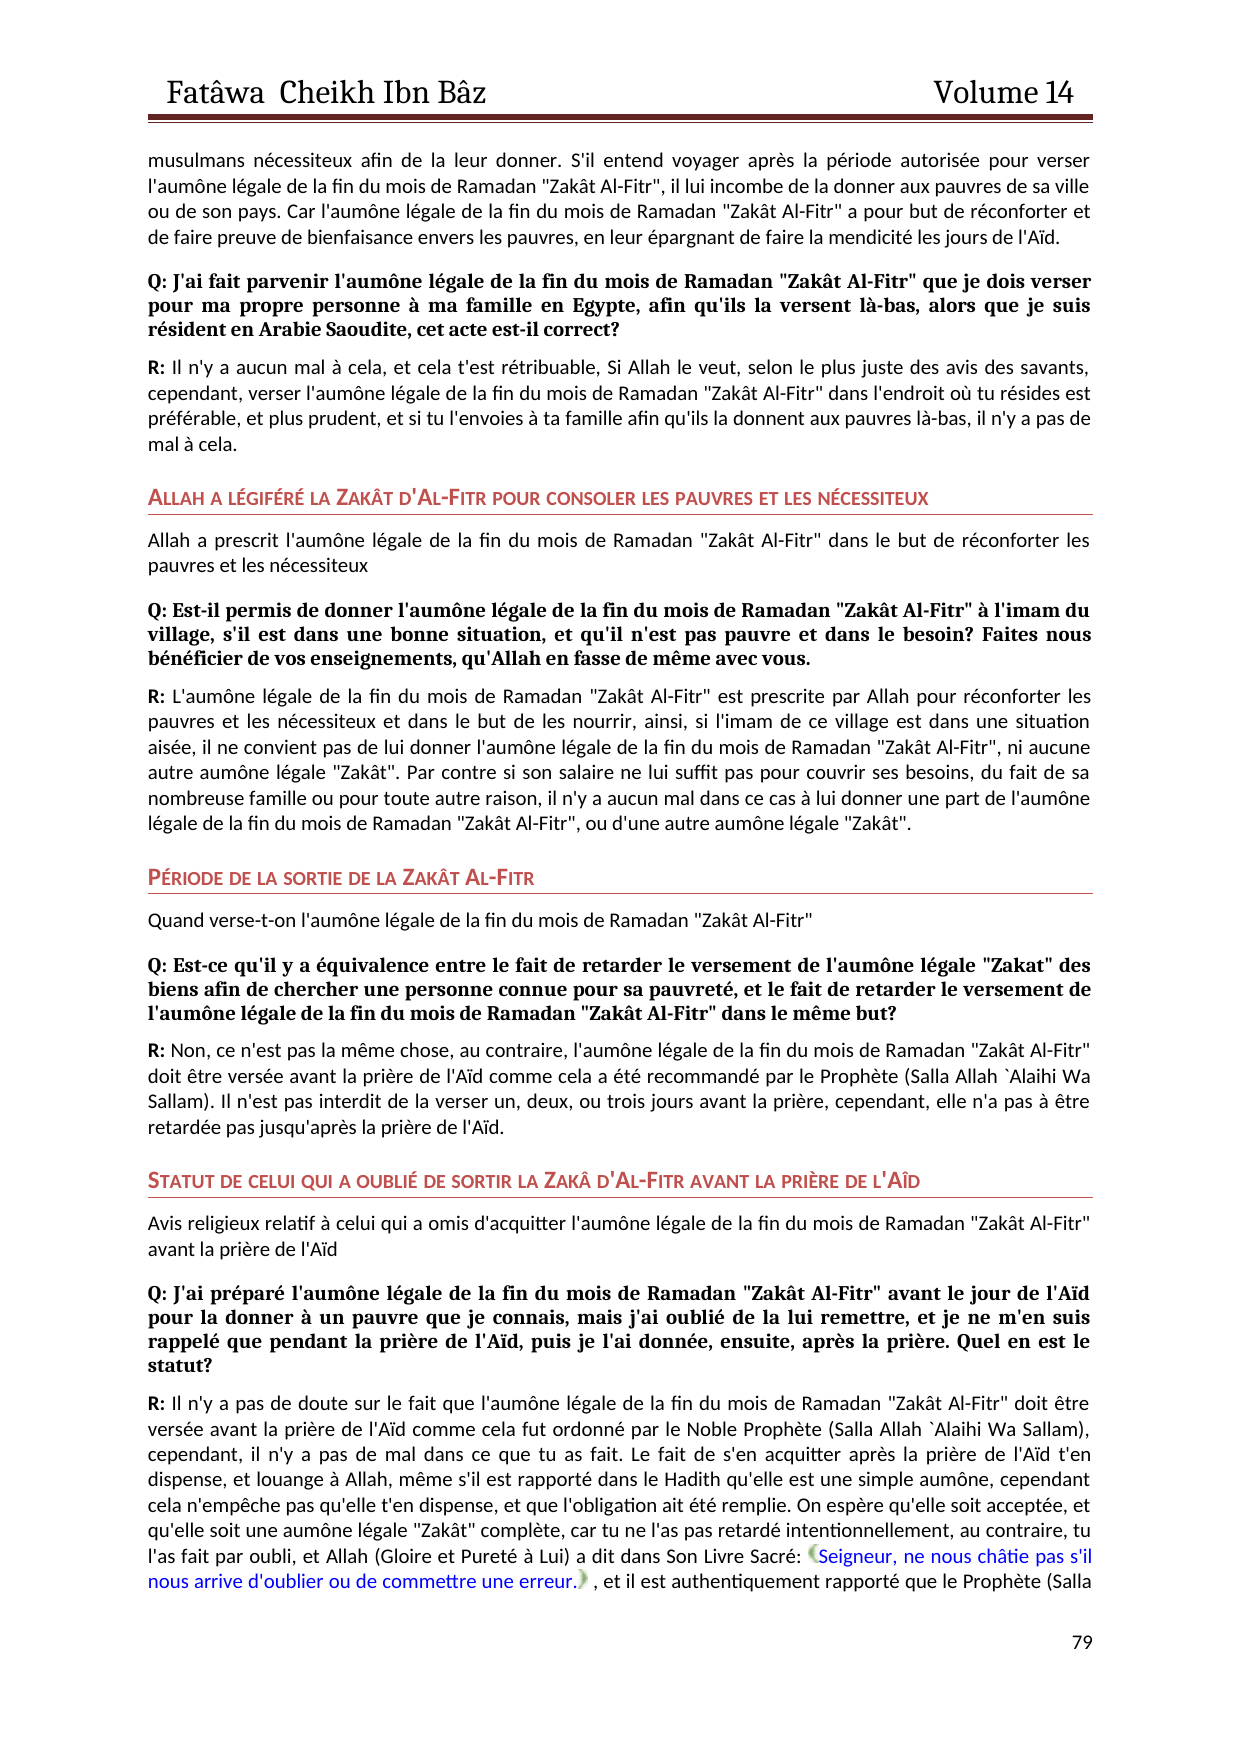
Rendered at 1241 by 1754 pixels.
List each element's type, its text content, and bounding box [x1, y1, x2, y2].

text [148, 148, 1093, 249]
text R: L'aumône légale de la fin du mois de Ramadan "Zakât Al-Fitr" est prescrite par Allah pour réconforter les pauvres et les nécessiteux et dans le but de les nourrir, ainsi, si l'imam de ce village est dans une situation aisée, il ne convient pas de lui donner l'aumône légale de la fin du mois de Ramadan "Zakât Al-Fitr", ni aucune autre aumône légale "Zakât". Par contre si son salaire ne lui suffit pas pour couvrir ses besoins, du fait de sa nombreuse famille ou pour toute autre raison, il n'y a aucun mal dans ce cas à lui donner une part de l'aumône légale de la fin du mois de Ramadan "Zakât Al-Fitr", ou d'une autre aumône légale "Zakât". [148, 683, 1093, 836]
text Quand verse-t-on l'aumône légale de la fin du mois de Ramadan "Zakât Al-Fitr" [148, 907, 1093, 932]
text R: Non, ce n'est pas la même chose, au contraire, l'aumône légale de la fin du mois de Ramadan "Zakât Al-Fitr" doit être versée avant la prière de l'Aïd comme cela a été recommandé par le Prophète (Salla Allah `Alaihi Wa Sallam). Il n'est pas interdit de la verser un, deux, ou trois jours avant la prière, cependant, elle n'a pas à être retardée pas jusqu'après la prière de l'Aïd. [148, 1038, 1093, 1139]
text Avis religieux relatif à celui qui a omis d'acquitter l'aumône légale de la fin du mois de Ramadan "Zakât Al-Fitr" avant la prière de l'Aïd [148, 1210, 1093, 1261]
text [148, 1390, 1093, 1594]
text Allah a prescrit l'aumône légale de la fin du mois de Ramadan "Zakât Al-Fitr" dans le but de réconforter les pauvres et les nécessiteux [148, 527, 1093, 578]
picture [808, 1544, 819, 1563]
subtitle Période de la sortie de la Zakât Al-Fitr [148, 861, 1093, 893]
subtitle Q: J'ai fait parvenir l'aumône légale de la fin du mois de Ramadan "Zakât Al-Fitr" que je dois verser pour ma propre personne à ma famille en Egypte, afin qu'ils la versent là-bas, alors que je suis résident en Arabie Saoudite, cet acte est-il correct? [148, 270, 1093, 342]
subtitle Statut de celui qui a oublié de sortir la Zakâ d'Al-Fitr avant la prière de l'Aîd [148, 1164, 1093, 1197]
subtitle Q: Est-il permis de donner l'aumône légale de la fin du mois de Ramadan "Zakât Al-Fitr" à l'imam du village, s'il est dans une bonne situation, et qu'il n'est pas pauvre et dans le besoin? Faites nous bénéficier de vos enseignements, qu'Allah en fasse de même avec vous. [148, 599, 1093, 671]
subtitle Allah a légiféré la Zakât d'Al-Fitr pour consoler les pauvres et les nécessiteux [148, 481, 1093, 514]
subtitle Q: Est-ce qu'il y a équivalence entre le fait de retarder le versement de l'aumône légale "Zakat" des biens afin de chercher une personne connue pour sa pauvreté, et le fait de retarder le versement de l'aumône légale de la fin du mois de Ramadan "Zakât Al-Fitr" dans le même but? [148, 953, 1093, 1025]
subtitle Q: J'ai préparé l'aumône légale de la fin du mois de Ramadan "Zakât Al-Fitr" avant le jour de l'Aïd pour la donner à un pauvre que je connais, mais j'ai oublié de la lui remettre, et je ne m'en suis rappelé que pendant la prière de l'Aïd, puis je l'ai donnée, ensuite, après la prière. Quel en est le statut? [148, 1282, 1093, 1378]
picture [578, 1569, 588, 1589]
text R: Il n'y a aucun mal à cela, et cela t'est rétribuable, Si Allah le veut, selon le plus juste des avis des savants, cependant, verser l'aumône légale de la fin du mois de Ramadan "Zakât Al-Fitr" dans l'endroit où tu résides est préférable, et plus prudent, et si tu l'envoies à ta famille afin qu'ils la donnent aux pauvres là-bas, il n'y a pas de mal à cela. [148, 354, 1093, 456]
